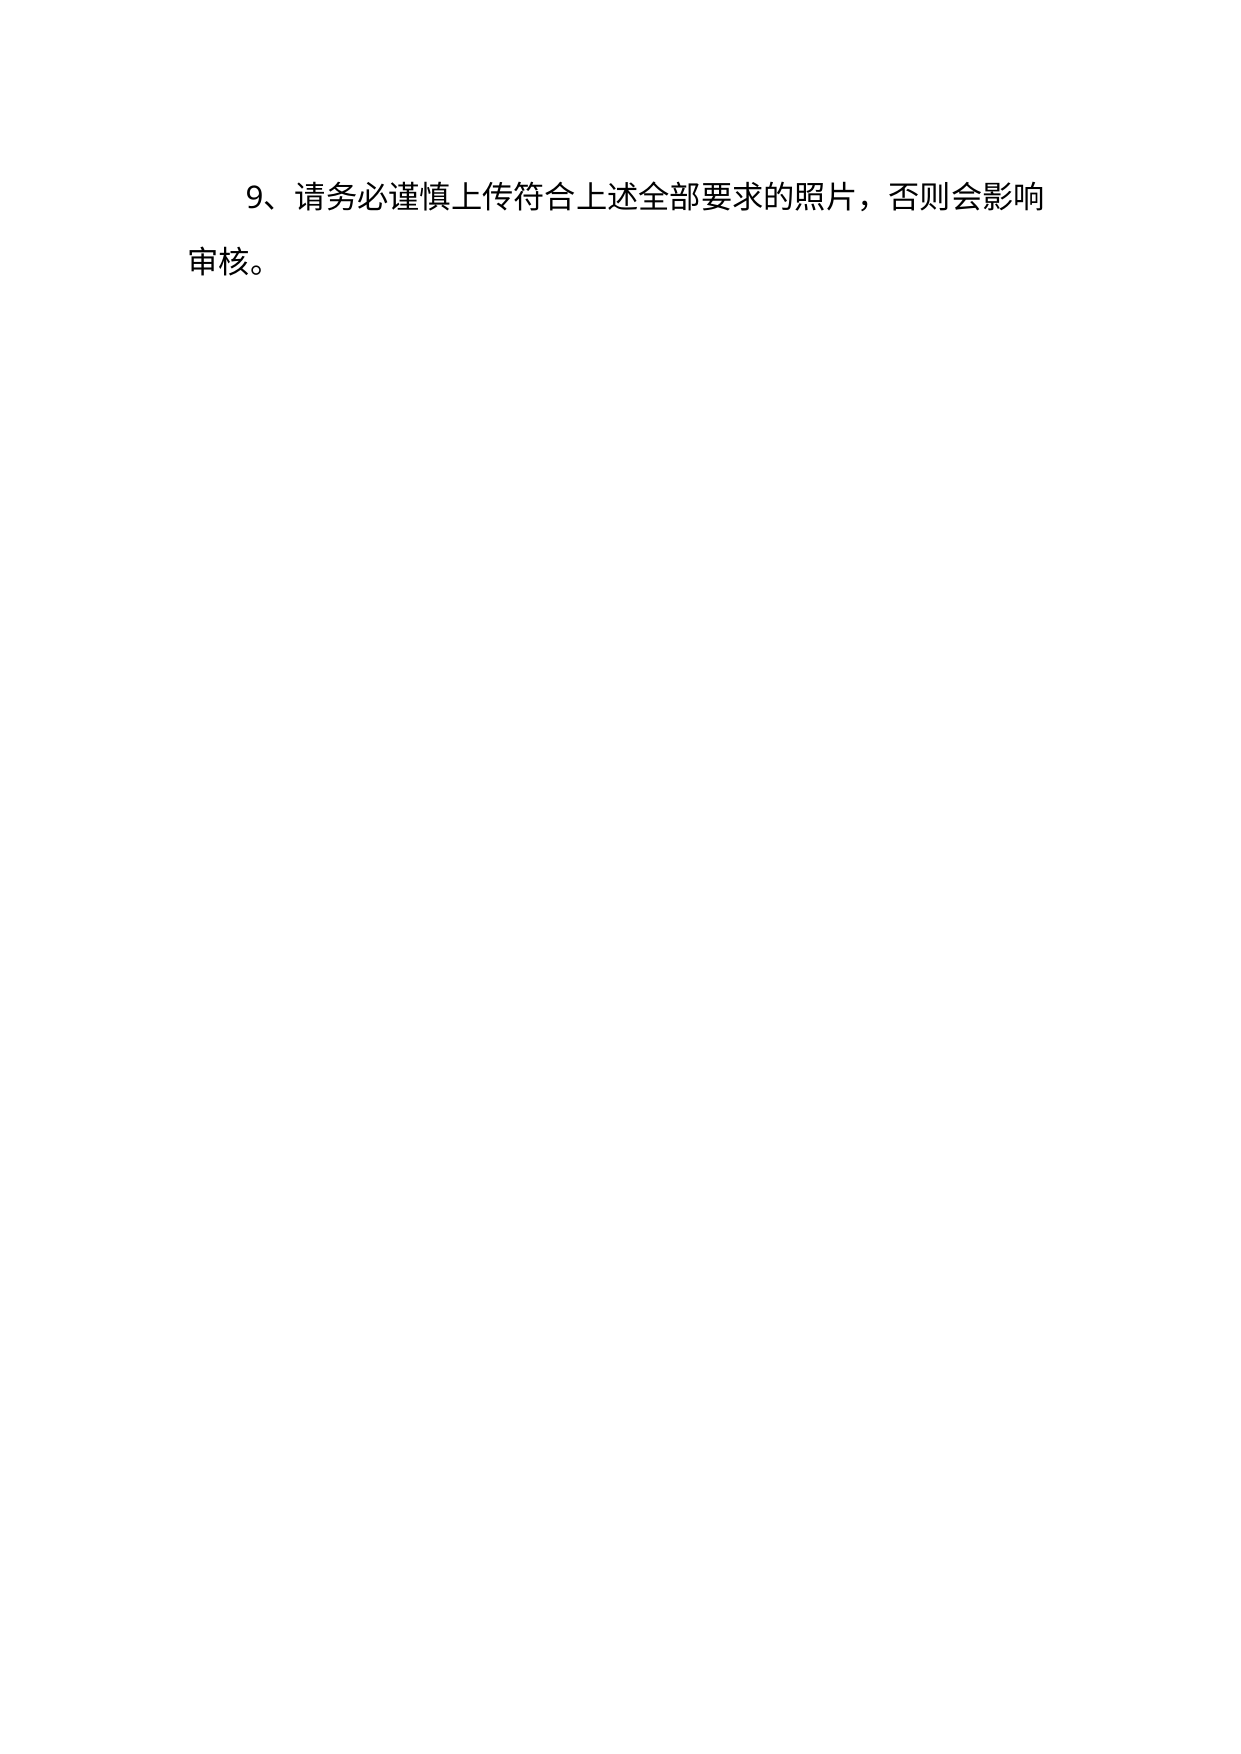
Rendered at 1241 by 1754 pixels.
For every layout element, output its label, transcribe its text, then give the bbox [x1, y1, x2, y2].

text 9、请务必谨慎上传符合上述全部要求的照片，否则会影响审核。 [187, 162, 1053, 292]
